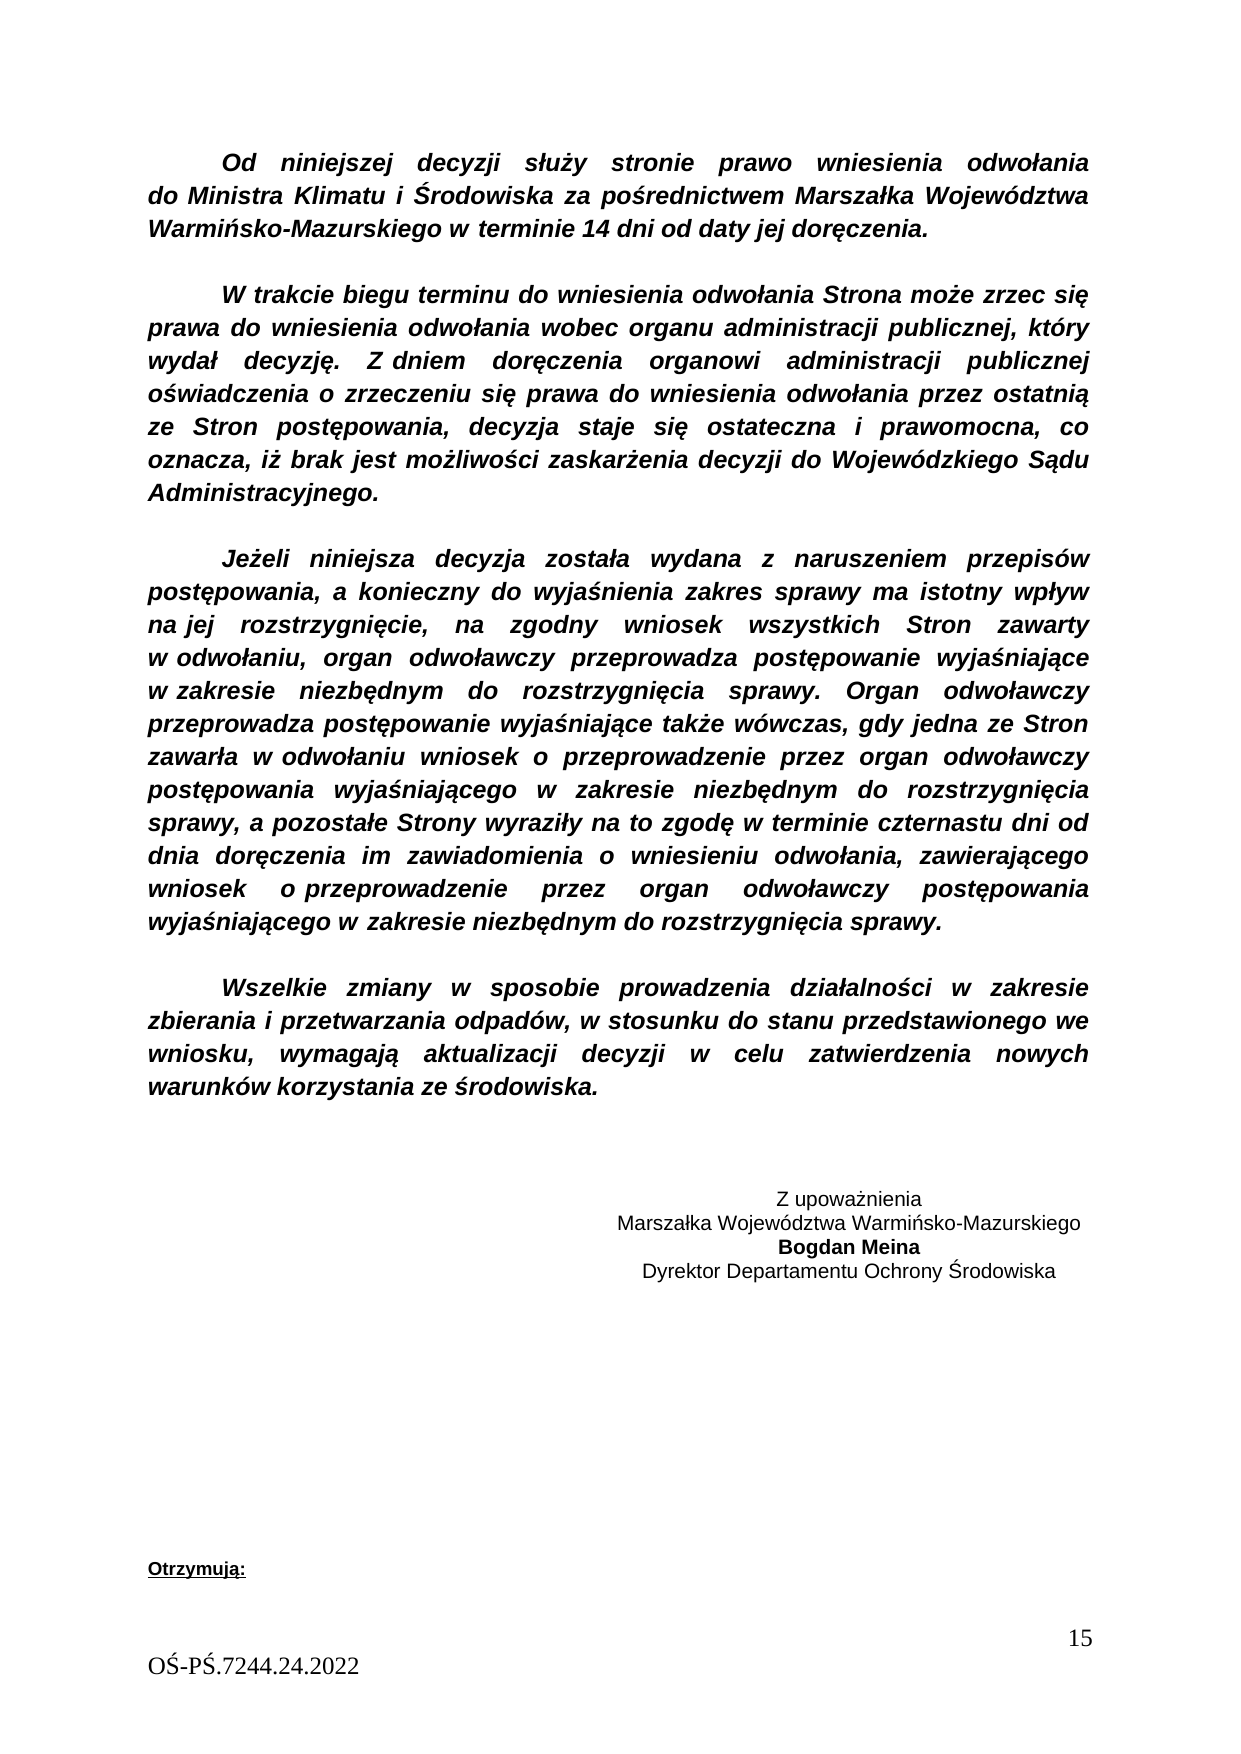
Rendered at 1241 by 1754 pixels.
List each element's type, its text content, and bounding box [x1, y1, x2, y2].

text Wszelkie zmiany w sposobie prowadzenia działalności w zakresie zbierania i przetwarzania odpadów, w stosunku do stanu przedstawionego we wniosku, wymagają aktualizacji decyzji w celu zatwierdzenia nowych warunków korzystania ze środowiska. [148, 973, 1093, 1101]
text Dyrektor Departamentu Ochrony Środowiska [605, 1258, 1093, 1282]
text Jeżeli niniejsza decyzja została wydana z naruszeniem przepisów postępowania, a konieczny do wyjaśnienia zakres sprawy ma istotny wpływ na jej rozstrzygnięcie, na zgodny wniosek wszystkich Stron zawarty w odwołaniu, organ odwoławczy przeprowadza postępowanie wyjaśniające w zakresie niezbędnym do rozstrzygnięcia sprawy. Organ odwoławczy przeprowadza postępowanie wyjaśniające także wówczas, gdy jedna ze Stron zawarła w odwołaniu wniosek o przeprowadzenie przez organ odwoławczy postępowania wyjaśniającego w zakresie niezbędnym do rozstrzygnięcia sprawy, a pozostałe Strony wyraziły na to zgodę w terminie czternastu dni od dnia doręczenia im zawiadomienia o wniesieniu odwołania, zawierającego wniosek o przeprowadzenie przez organ odwoławczy postępowania wyjaśniającego w zakresie niezbędnym do rozstrzygnięcia sprawy. [148, 544, 1093, 936]
text W trakcie biegu terminu do wniesienia odwołania Strona może zrzec się prawa do wniesienia odwołania wobec organu administracji publicznej, który wydał decyzję. Z dniem doręczenia organowi administracji publicznej oświadczenia o zrzeczeniu się prawa do wniesienia odwołania przez ostatnią ze Stron postępowania, decyzja staje się ostateczna i prawomocna, co oznacza, iż brak jest możliwości zaskarżenia decyzji do Wojewódzkiego Sądu Administracyjnego. [148, 280, 1093, 507]
text Otrzymują: [148, 1558, 1093, 1579]
text Marszałka Województwa Warmińsko-Mazurskiego [605, 1211, 1093, 1234]
text Z upoważnienia [605, 1187, 1093, 1211]
text Od niniejszej decyzji służy stronie prawo wniesienia odwołania do Ministra Klimatu i Środowiska za pośrednictwem Marszałka Województwa Warmińsko-Mazurskiego w terminie 14 dni od daty jej doręczenia. [148, 148, 1093, 242]
text Bogdan Meina [605, 1234, 1093, 1258]
